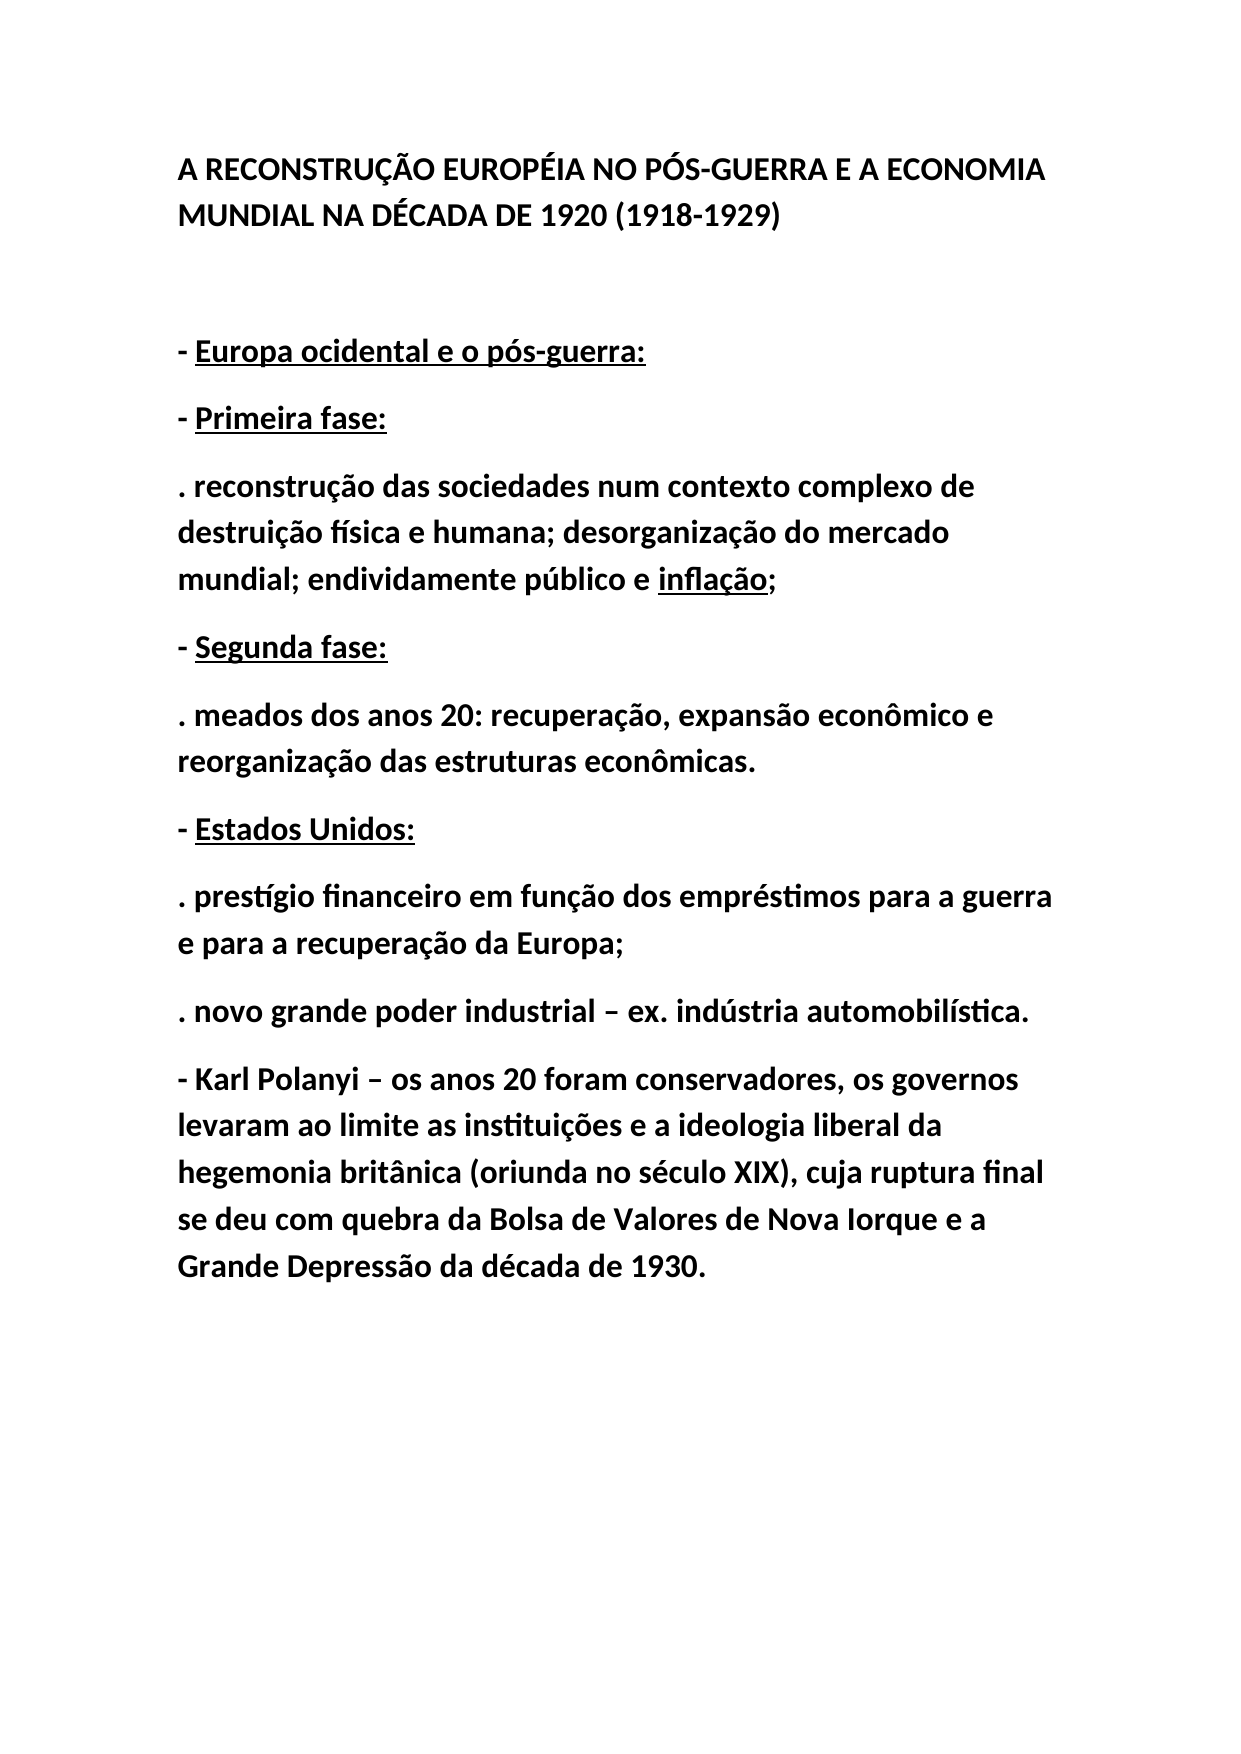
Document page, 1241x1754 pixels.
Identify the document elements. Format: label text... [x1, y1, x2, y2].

text - Europa ocidental e o pós-guerra: [177, 329, 1063, 370]
text - Primeira fase: [177, 397, 1063, 438]
text . meados dos anos 20: recuperação, expansão econômico e reorganização das estruturas econômicas. [177, 693, 1063, 781]
text - Segunda fase: [177, 626, 1063, 667]
text . reconstrução das sociedades num contexto complexo de destruição física e humana; desorganização do mercado mundial; endividamente público e inflação; [177, 465, 1063, 599]
text . novo grande poder industrial – ex. indústria automobilística. [177, 990, 1063, 1031]
text A RECONSTRUÇÃO EUROPÉIA NO PÓS-GUERRA E A ECONOMIA MUNDIAL NA DÉCADA DE 1920 (1918-1929) [177, 148, 1063, 235]
text . prestígio financeiro em função dos empréstimos para a guerra e para a recuperação da Europa; [177, 876, 1063, 963]
text - Estados Unidos: [177, 808, 1063, 849]
text - Karl Polanyi – os anos 20 foram conservadores, os governos levaram ao limite as instituições e a ideologia liberal da hegemonia britânica (oriunda no século XIX), cuja ruptura final se deu com quebra da Bolsa de Valores de Nova Iorque e a Grande Depressão da década de 1930. [177, 1057, 1063, 1285]
